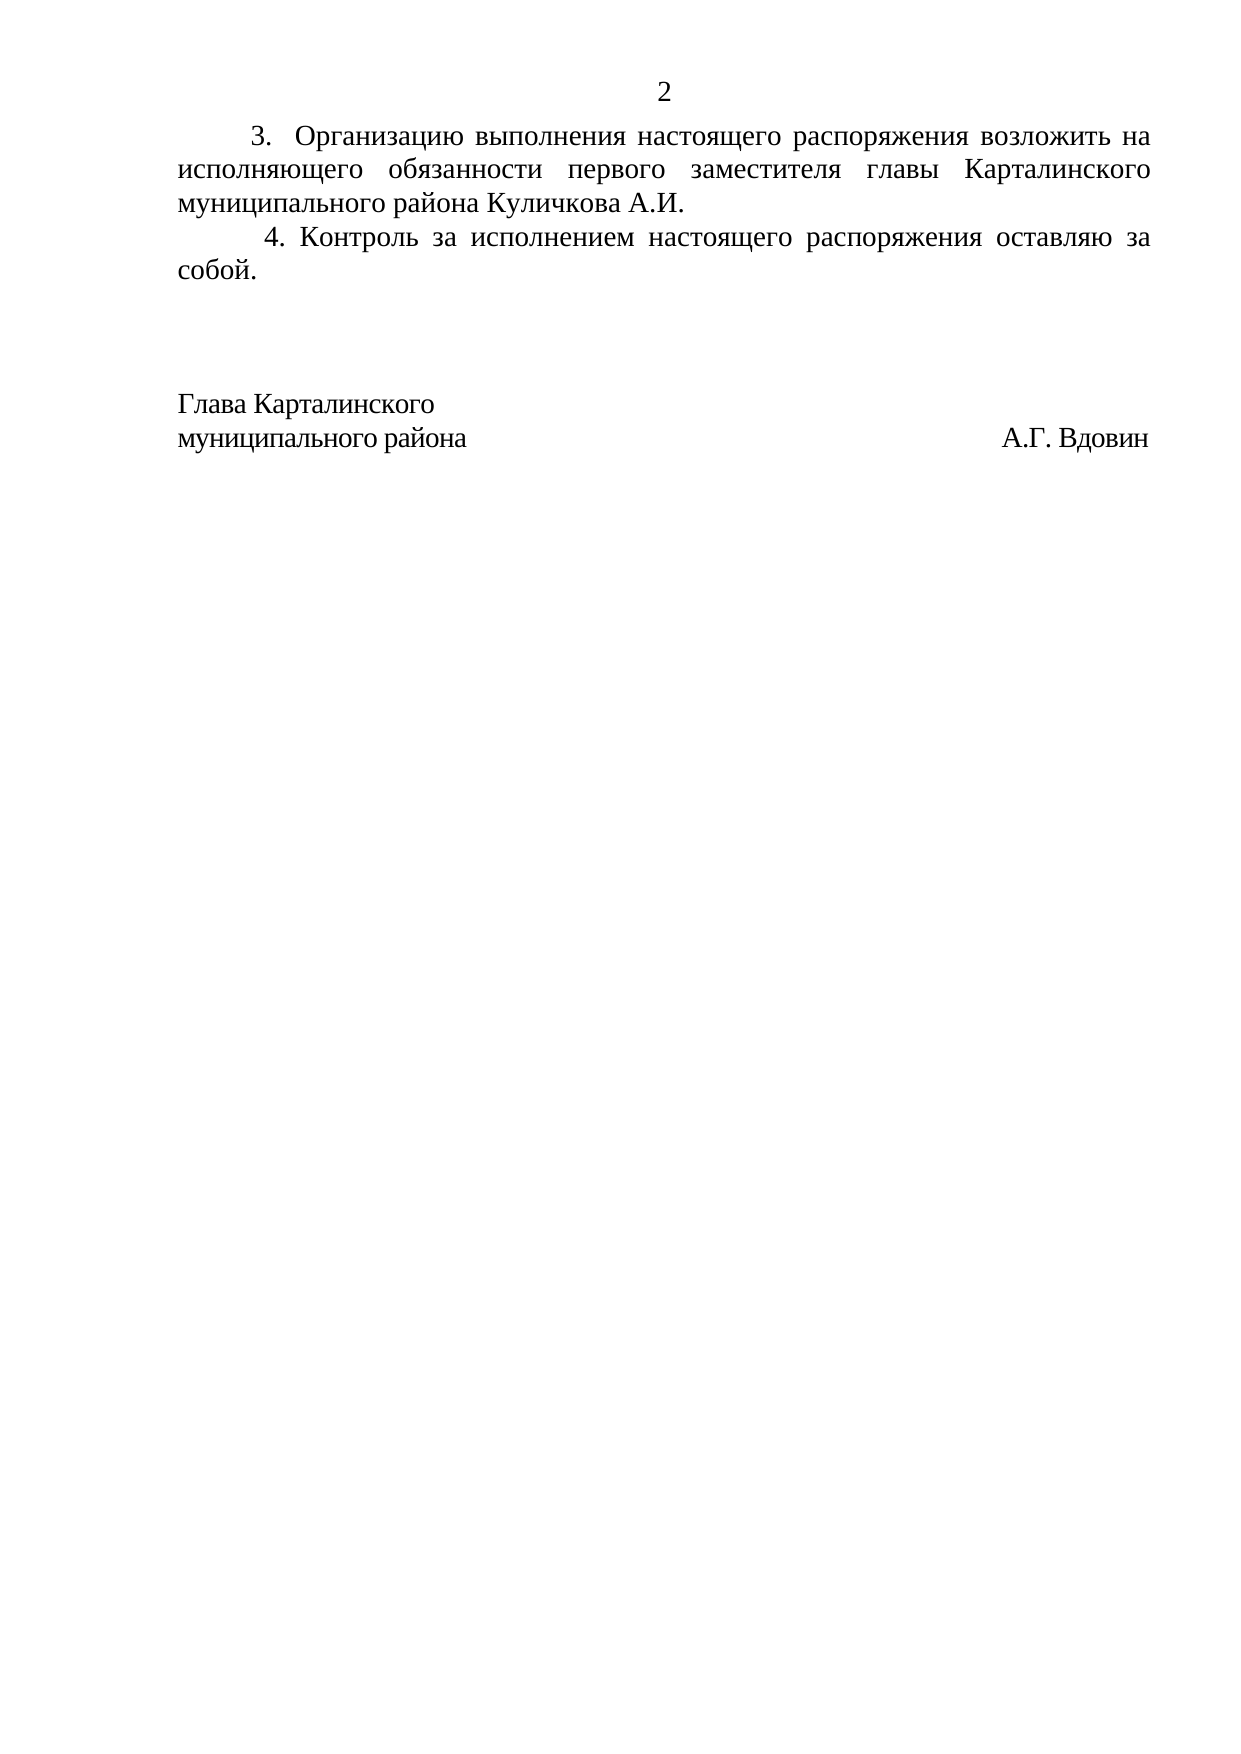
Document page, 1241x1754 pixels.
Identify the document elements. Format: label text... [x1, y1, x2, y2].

text 3. Организацию выполнения настоящего распоряжения возложить на исполняющего обязанности первого заместителя главы Карталинского муниципального района Куличкова А.И. [177, 118, 1152, 219]
text 4. Контроль за исполнением настоящего распоряжения оставляю за собой. [177, 219, 1152, 286]
text муниципального района А.Г. Вдовин [177, 420, 1152, 453]
text Глава Карталинского [177, 386, 1152, 420]
